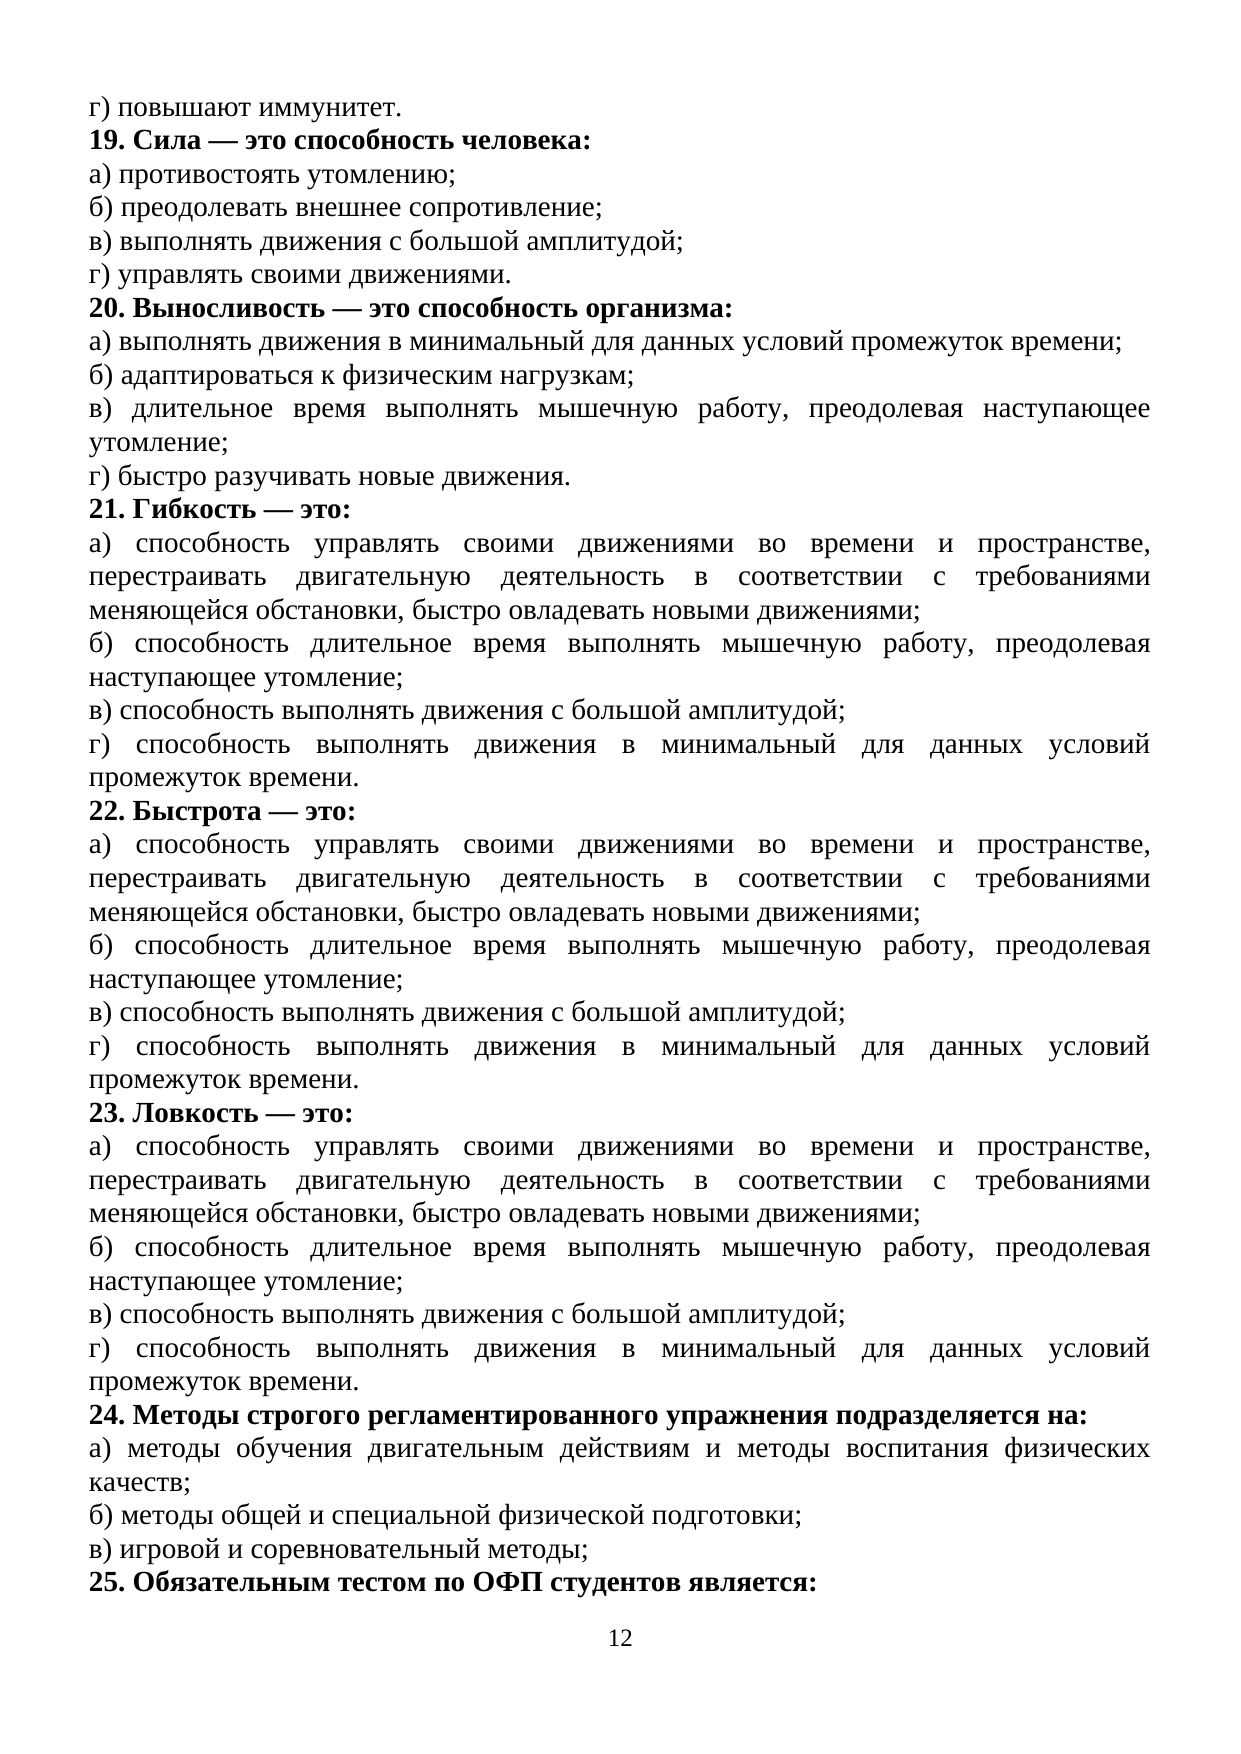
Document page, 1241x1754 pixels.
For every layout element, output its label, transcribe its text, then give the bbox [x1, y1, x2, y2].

text а) способность управлять своими движениями во времени и пространстве, перестраивать двигательную деятельность в соответствии с требованиями меняющейся обстановки, быстро овладевать новыми движениями; [89, 827, 1152, 927]
text а) способность управлять своими движениями во времени и пространстве, перестраивать двигательную деятельность в соответствии с требованиями меняющейся обстановки, быстро овладевать новыми движениями; [89, 1128, 1152, 1229]
text 19. Сила — это способность человека: [89, 122, 1152, 156]
text б) способность длительное время выполнять мышечную работу, преодолевая наступающее утомление; [89, 625, 1152, 692]
text 21. Гибкость — это: [89, 491, 1152, 525]
text а) методы обучения двигательным действиям и методы воспитания физических качеств; [89, 1430, 1152, 1497]
text г) способность выполнять движения в минимальный для данных условий промежуток времени. [89, 726, 1152, 793]
text б) преодолевать внешнее сопротивление; [89, 189, 1152, 223]
text в) длительное время выполнять мышечную работу, преодолевая наступающее утомление; [89, 391, 1152, 458]
text а) способность управлять своими движениями во времени и пространстве, перестраивать двигательную деятельность в соответствии с требованиями меняющейся обстановки, быстро овладевать новыми движениями; [89, 525, 1152, 625]
text а) выполнять движения в минимальный для данных условий промежуток времени; [89, 323, 1152, 357]
text б) способность длительное время выполнять мышечную работу, преодолевая наступающее утомление; [89, 927, 1152, 994]
text г) быстро разучивать новые движения. [89, 458, 1152, 491]
text 20. Выносливость — это способность организма: [89, 290, 1152, 323]
text в) игровой и соревновательный методы; [89, 1531, 1152, 1564]
text в) выполнять движения с большой амплитудой; [89, 223, 1152, 256]
text г) способность выполнять движения в минимальный для данных условий промежуток времени. [89, 1028, 1152, 1095]
text б) методы общей и специальной физической подготовки; [89, 1497, 1152, 1531]
text г) способность выполнять движения в минимальный для данных условий промежуток времени. [89, 1330, 1152, 1397]
text 23. Ловкость — это: [89, 1095, 1152, 1128]
text г) управлять своими движениями. [89, 256, 1152, 290]
text 22. Быстрота — это: [89, 793, 1152, 827]
text в) способность выполнять движения с большой амплитудой; [89, 994, 1152, 1028]
text г) повышают иммунитет. [89, 89, 1152, 122]
text 24. Методы строгого регламентированного упражнения подразделяется на: [89, 1397, 1152, 1430]
text б) способность длительное время выполнять мышечную работу, преодолевая наступающее утомление; [89, 1229, 1152, 1296]
text а) противостоять утомлению; [89, 156, 1152, 189]
text в) способность выполнять движения с большой амплитудой; [89, 1296, 1152, 1330]
text 25. Обязательным тестом по ОФП студентов является: [89, 1564, 1152, 1598]
text в) способность выполнять движения с большой амплитудой; [89, 692, 1152, 726]
text б) адаптироваться к физическим нагрузкам; [89, 357, 1152, 391]
